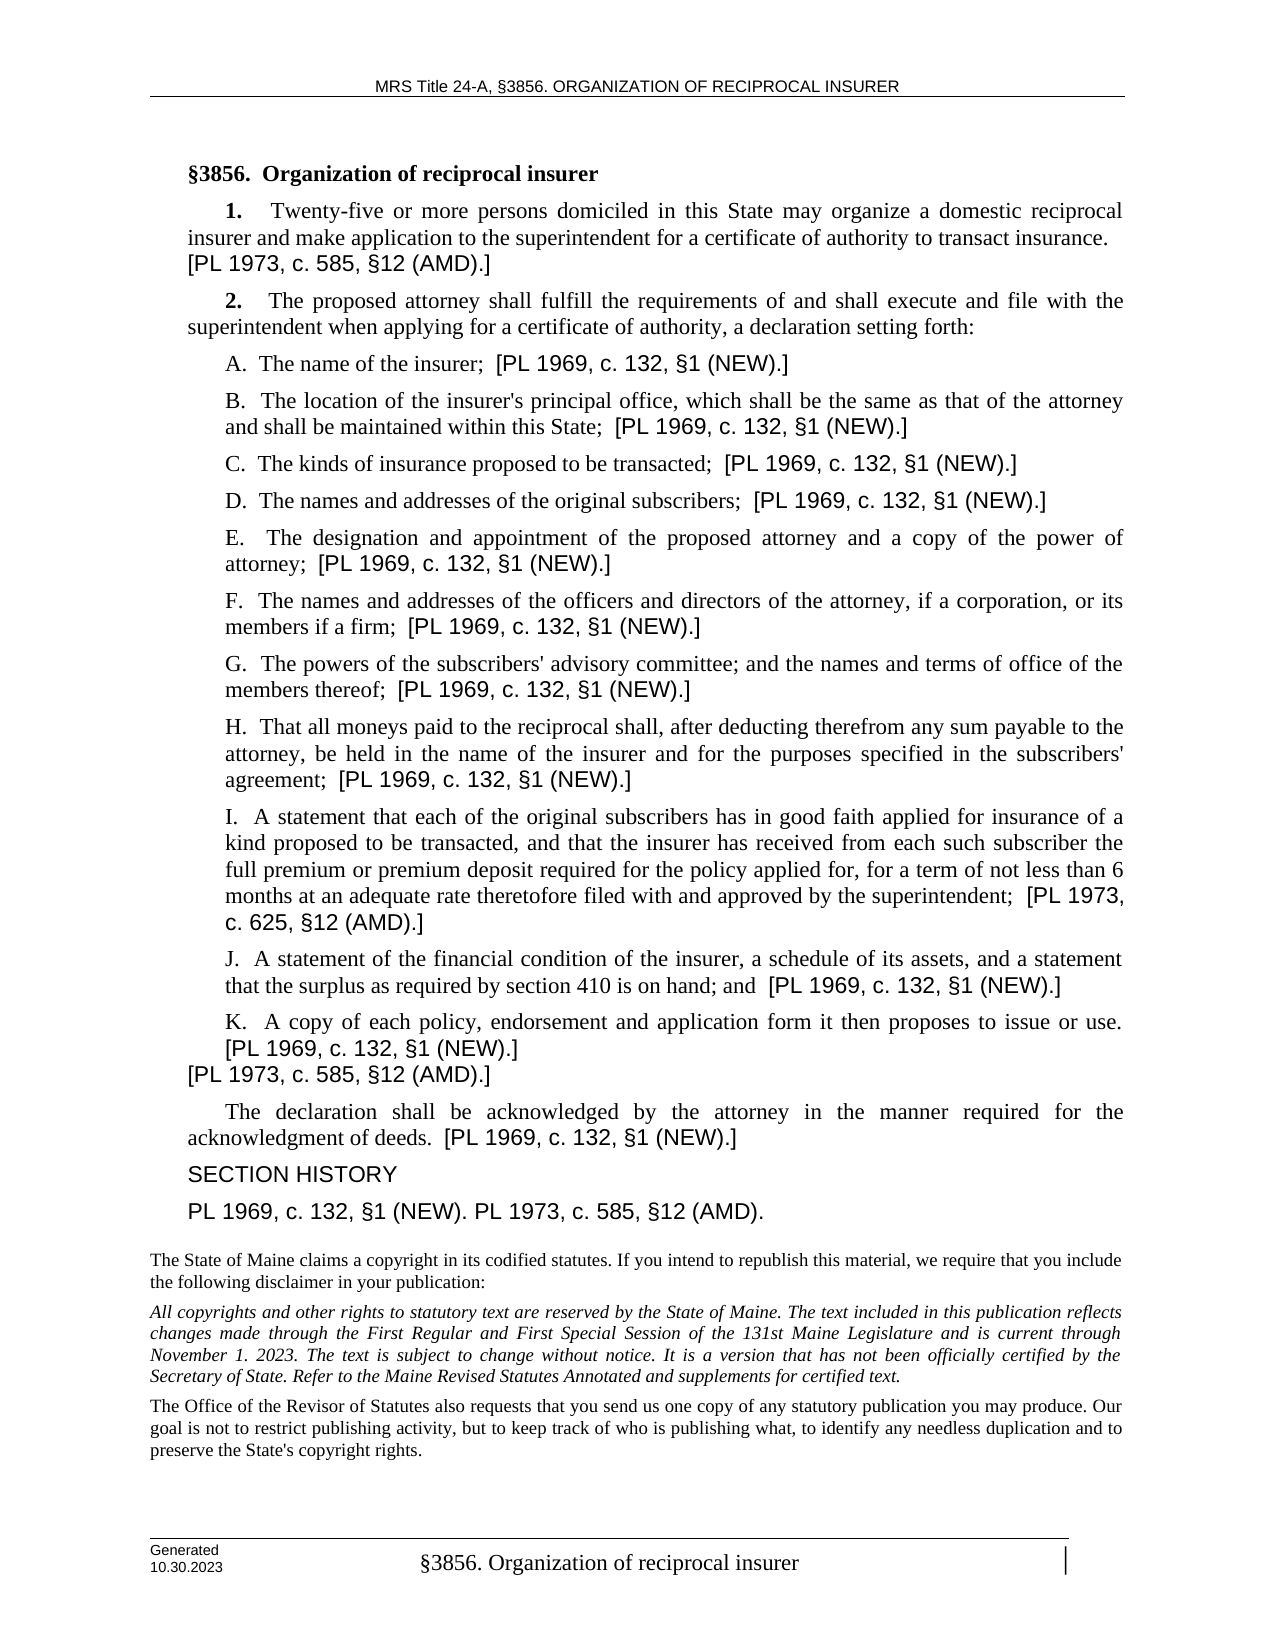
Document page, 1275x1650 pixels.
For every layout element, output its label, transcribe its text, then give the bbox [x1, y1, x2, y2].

text I. A statement that each of the original subscribers has in good faith applied for insurance of a kind proposed to be transacted, and that the insurer has received from each such subscriber the full premium or premium deposit required for the policy applied for, for a term of not less than 6 months at an adequate rate theretofore filed with and approved by the superintendent; [PL 1973, c. 625, §12 (AMD).] [225, 803, 1125, 935]
text F. The names and addresses of the officers and directors of the attorney, if a corporation, or its members if a firm; [PL 1969, c. 132, §1 (NEW).] [225, 587, 1125, 640]
text B. The location of the insurer's principal office, which shall be the same as that of the attorney and shall be maintained within this State; [PL 1969, c. 132, §1 (NEW).] [225, 387, 1125, 439]
text J. A statement of the financial condition of the insurer, a schedule of its assets, and a statement that the surplus as required by section 410 is on hand; and [PL 1969, c. 132, §1 (NEW).] [225, 945, 1125, 998]
text The State of Maine claims a copyright in its codified statutes. If you intend to republish this material, we require that you include the following disclaimer in your publication: [150, 1249, 1125, 1292]
text All copyrights and other rights to statutory text are reserved by the State of Maine. The text included in this publication reflects changes made through the First Regular and First Special Session of the 131st Maine Legislature and is current through November 1. 2023 . The text is subject to change without notice. It is a version that has not been officially certified by the Secretary of State. Refer to the Maine Revised Statutes Annotated and supplements for certified text. [150, 1301, 1125, 1387]
text The declaration shall be acknowledged by the attorney in the manner required for the acknowledgment of deeds. [PL 1969, c. 132, §1 (NEW).] [187, 1098, 1125, 1151]
text G. The powers of the subscribers' advisory committee; and the names and terms of office of the members thereof; [PL 1969, c. 132, §1 (NEW).] [225, 650, 1125, 703]
text [PL 1973, c. 585, §12 (AMD).] [187, 250, 1125, 276]
text SECTION HISTORY [187, 1161, 1125, 1187]
text [PL 1973, c. 585, §12 (AMD).] [187, 1061, 1125, 1087]
text K. A copy of each policy, endorsement and application form it then proposes to issue or use. [PL 1969, c. 132, §1 (NEW).] [225, 1008, 1125, 1061]
text 1. Twenty-five or more persons domiciled in this State may organize a domestic reciprocal insurer and make application to the superintendent for a certificate of authority to transact insurance. [187, 197, 1125, 250]
text A. The name of the insurer; [PL 1969, c. 132, §1 (NEW).] [225, 350, 1125, 376]
text D. The names and addresses of the original subscribers; [PL 1969, c. 132, §1 (NEW).] [225, 487, 1125, 513]
text PL 1969, c. 132, §1 (NEW). PL 1973, c. 585, §12 (AMD). [187, 1198, 1125, 1224]
text E. The designation and appointment of the proposed attorney and a copy of the power of attorney; [PL 1969, c. 132, §1 (NEW).] [225, 524, 1125, 576]
text The Office of the Revisor of Statutes also requests that you send us one copy of any statutory publication you may produce. Our goal is not to restrict publishing activity, but to keep track of who is publishing what, to identify any needless duplication and to preserve the State's copyright rights. [150, 1395, 1125, 1460]
text §3856. Organization of reciprocal insurer [187, 160, 1125, 187]
text H. That all moneys paid to the reciprocal shall, after deducting therefrom any sum payable to the attorney, be held in the name of the insurer and for the purposes specified in the subscribers' agreement; [PL 1969, c. 132, §1 (NEW).] [225, 713, 1125, 792]
text C. The kinds of insurance proposed to be transacted; [PL 1969, c. 132, §1 (NEW).] [225, 450, 1125, 476]
text 2. The proposed attorney shall fulfill the requirements of and shall execute and file with the superintendent when applying for a certificate of authority, a declaration setting forth: [187, 287, 1125, 339]
